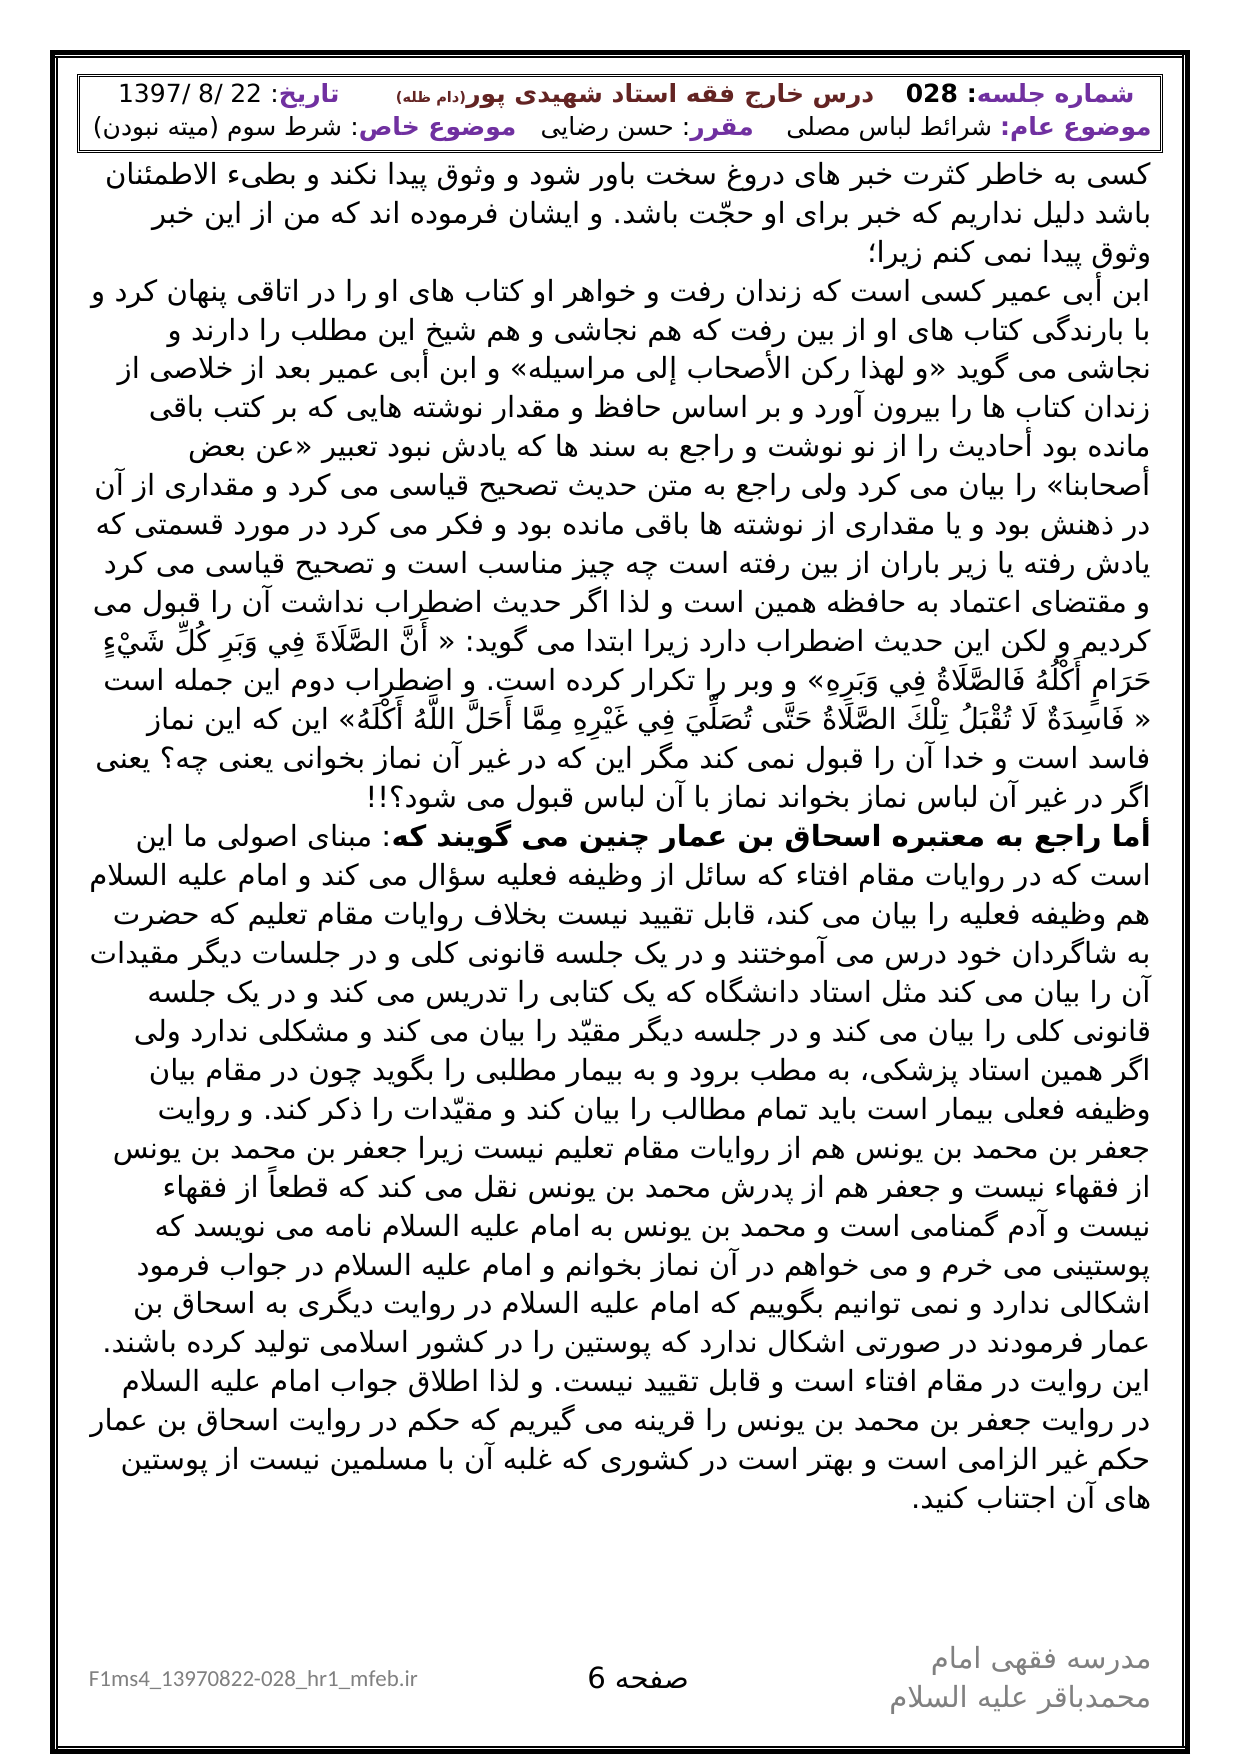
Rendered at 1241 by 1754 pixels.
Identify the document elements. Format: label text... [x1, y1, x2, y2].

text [89, 157, 1152, 269]
text ابن أبی عمیر کسی است که زندان رفت و خواهر او کتاب های او را در اتاقی پنهان کرد و با بارندگی کتاب های او از بین رفت که هم نجاشی و هم شیخ این مطلب را دارند و نجاشی می گوید «و لهذا رکن الأصحاب إلی مراسیله» و ابن أبی عمیر بعد از خلاصی از زندان کتاب ها را بیرون آورد و بر اساس حافظ و مقدار نوشته هایی که بر کتب باقی مانده بود أحادیث را از نو نوشت و راجع به سند ها که یادش نبود تعبیر «عن بعض أصحابنا» را بیان می کرد ولی راجع به متن حدیث تصحیح قیاسی می کرد و مقداری از آن در ذهنش بود و یا مقداری از نوشته ها باقی مانده بود و فکر می کرد در مورد قسمتی که یادش رفته یا زیر باران از بین رفته است چه چیز مناسب است و تصحیح قیاسی می کرد و مقتضای اعتماد به حافظه همین است و لذا اگر حدیث اضطراب نداشت آن را قبول می کردیم و لکن این حدیث اضطراب دارد زیرا ابتدا می گوید: « أَنَّ الصَّلَاةَ فِي وَبَرِ كُلِّ شَيْ‌ءٍ حَرَامٍ أَكْلُهُ فَالصَّلَاةُ فِي وَبَرِهِ» و وبر را تکرار کرده است. و اضطراب دوم این جمله است « فَاسِدَةٌ لَا تُقْبَلُ تِلْكَ الصَّلَاةُ حَتَّى تُصَلِّيَ فِي غَيْرِهِ مِمَّا أَحَلَّ اللَّهُ أَكْلَهُ» این که این نماز فاسد است و خدا آن را قبول نمی کند مگر این که در غیر آن نماز بخوانی یعنی چه؟ یعنی اگر در غیر آن لباس نماز بخواند نماز با آن لباس قبول می شود؟!! [89, 274, 1152, 814]
text أما راجع به معتبره اسحاق بن عمار چنین می گویند که: مبنای اصولی ما این است که در روایات مقام افتاء که سائل از وظیفه فعلیه سؤال می کند و امام علیه السلام هم وظیفه فعلیه را بیان می کند، قابل تقیید نیست بخلاف روایات مقام تعلیم که حضرت به شاگردان خود درس می آموختند و در یک جلسه قانونی کلی و در جلسات دیگر مقیدات آن را بیان می کند مثل استاد دانشگاه که یک کتابی را تدریس می کند و در یک جلسه قانونی کلی را بیان می کند و در جلسه دیگر مقیّد را بیان می کند و مشکلی ندارد ولی اگر همین استاد پزشکی، به مطب برود و به بیمار مطلبی را بگوید چون در مقام بیان وظیفه فعلی بیمار است باید تمام مطالب را بیان کند و مقیّدات را ذکر کند. و روایت جعفر بن محمد بن یونس هم از روایات مقام تعلیم نیست زیرا جعفر بن محمد بن یونس از فقهاء نیست و جعفر هم از پدرش محمد بن یونس نقل می کند که قطعاً از فقهاء نیست و آدم گمنامی است و محمد بن یونس به امام علیه السلام نامه می نویسد که پوستینی می خرم و می خواهم در آن نماز بخوانم و امام علیه السلام در جواب فرمود اشکالی ندارد و نمی توانیم بگوییم که امام علیه السلام در روایت دیگری به اسحاق بن عمار فرمودند در صورتی اشکال ندارد که پوستین را در کشور اسلامی تولید کرده باشند. این روایت در مقام افتاء است و قابل تقیید نیست. و لذا اطلاق جواب امام علیه السلام در روایت جعفر بن محمد بن یونس را قرینه می گیریم که حکم در روایت اسحاق بن عمار حکم غیر الزامی است و بهتر است در کشوری که غلبه آن با مسلمین نیست از پوستین های آن اجتناب کنید. [89, 819, 1152, 1516]
